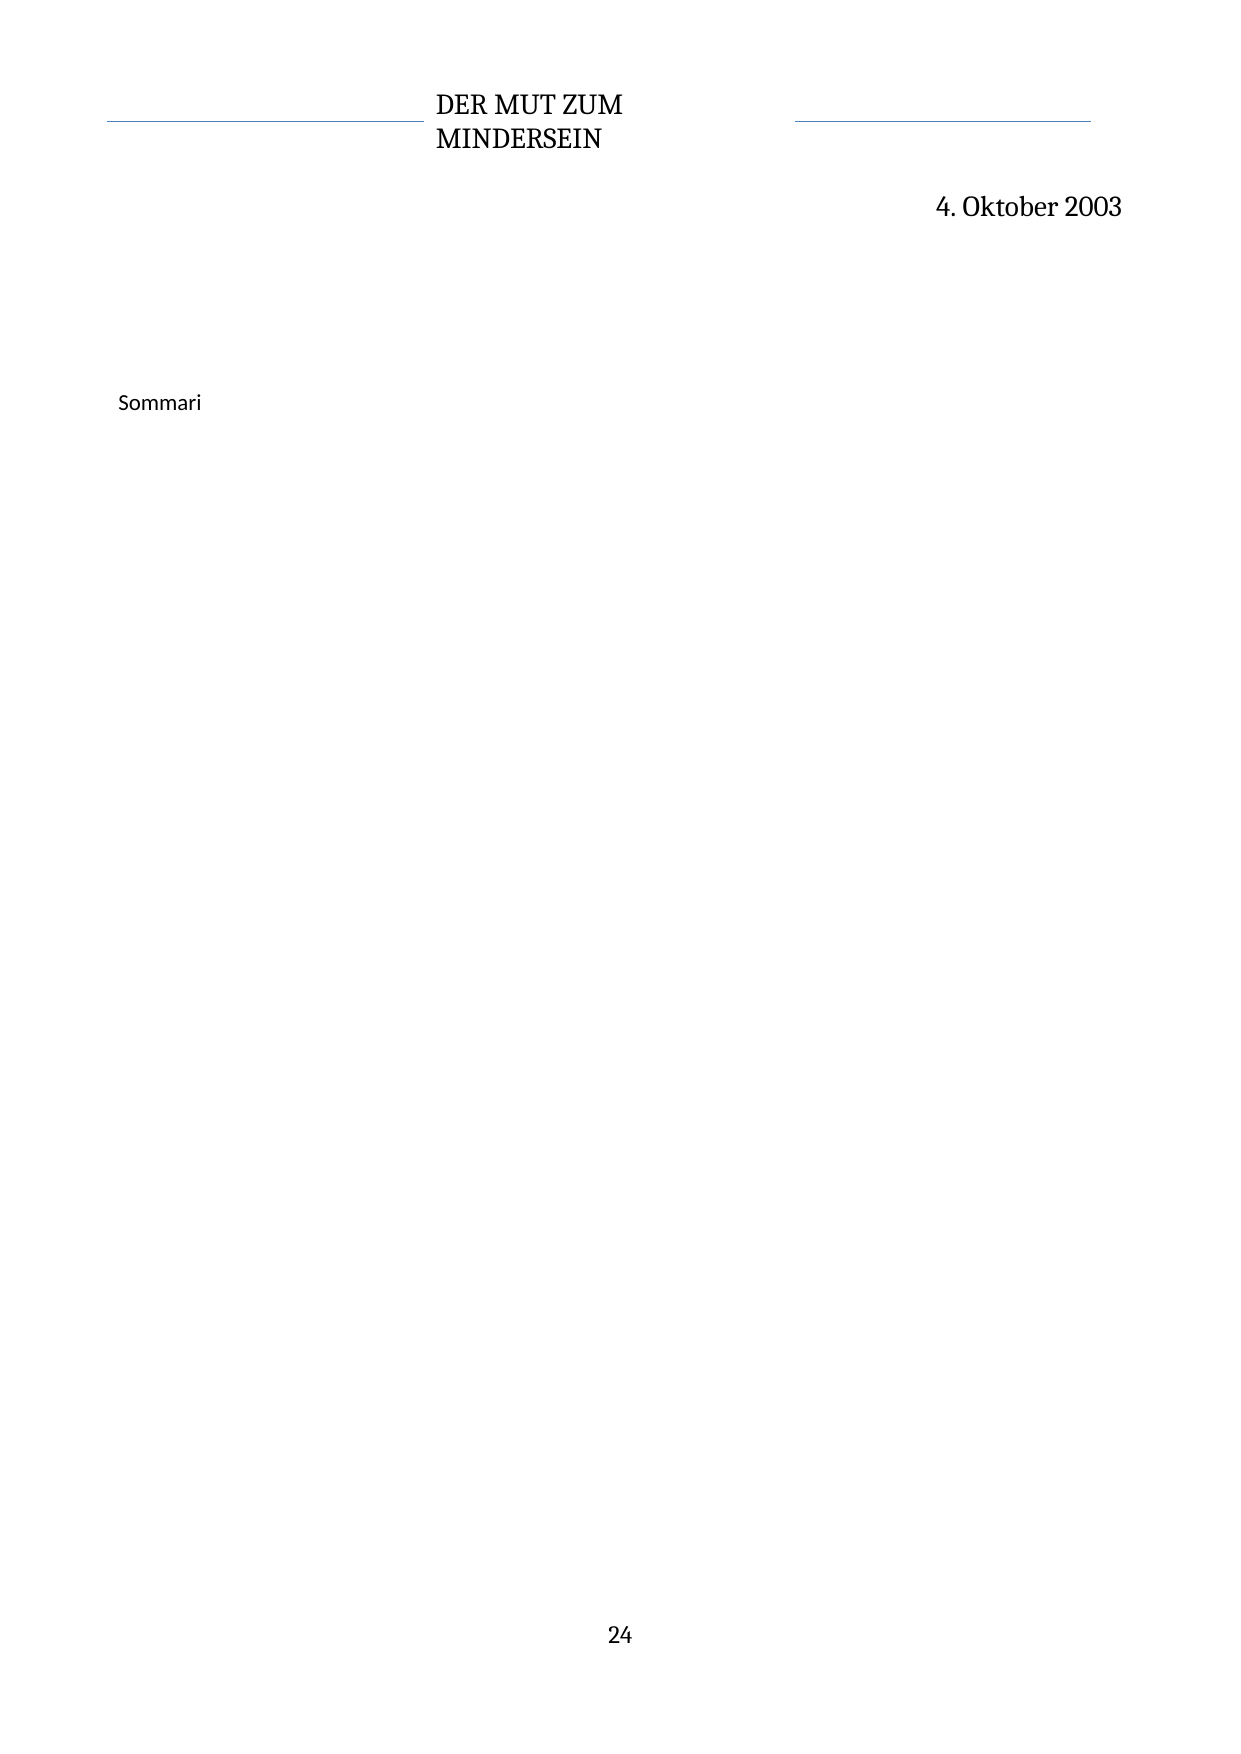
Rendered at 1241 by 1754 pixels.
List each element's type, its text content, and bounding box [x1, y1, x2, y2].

text 4. Oktober 2003 [118, 148, 1122, 224]
